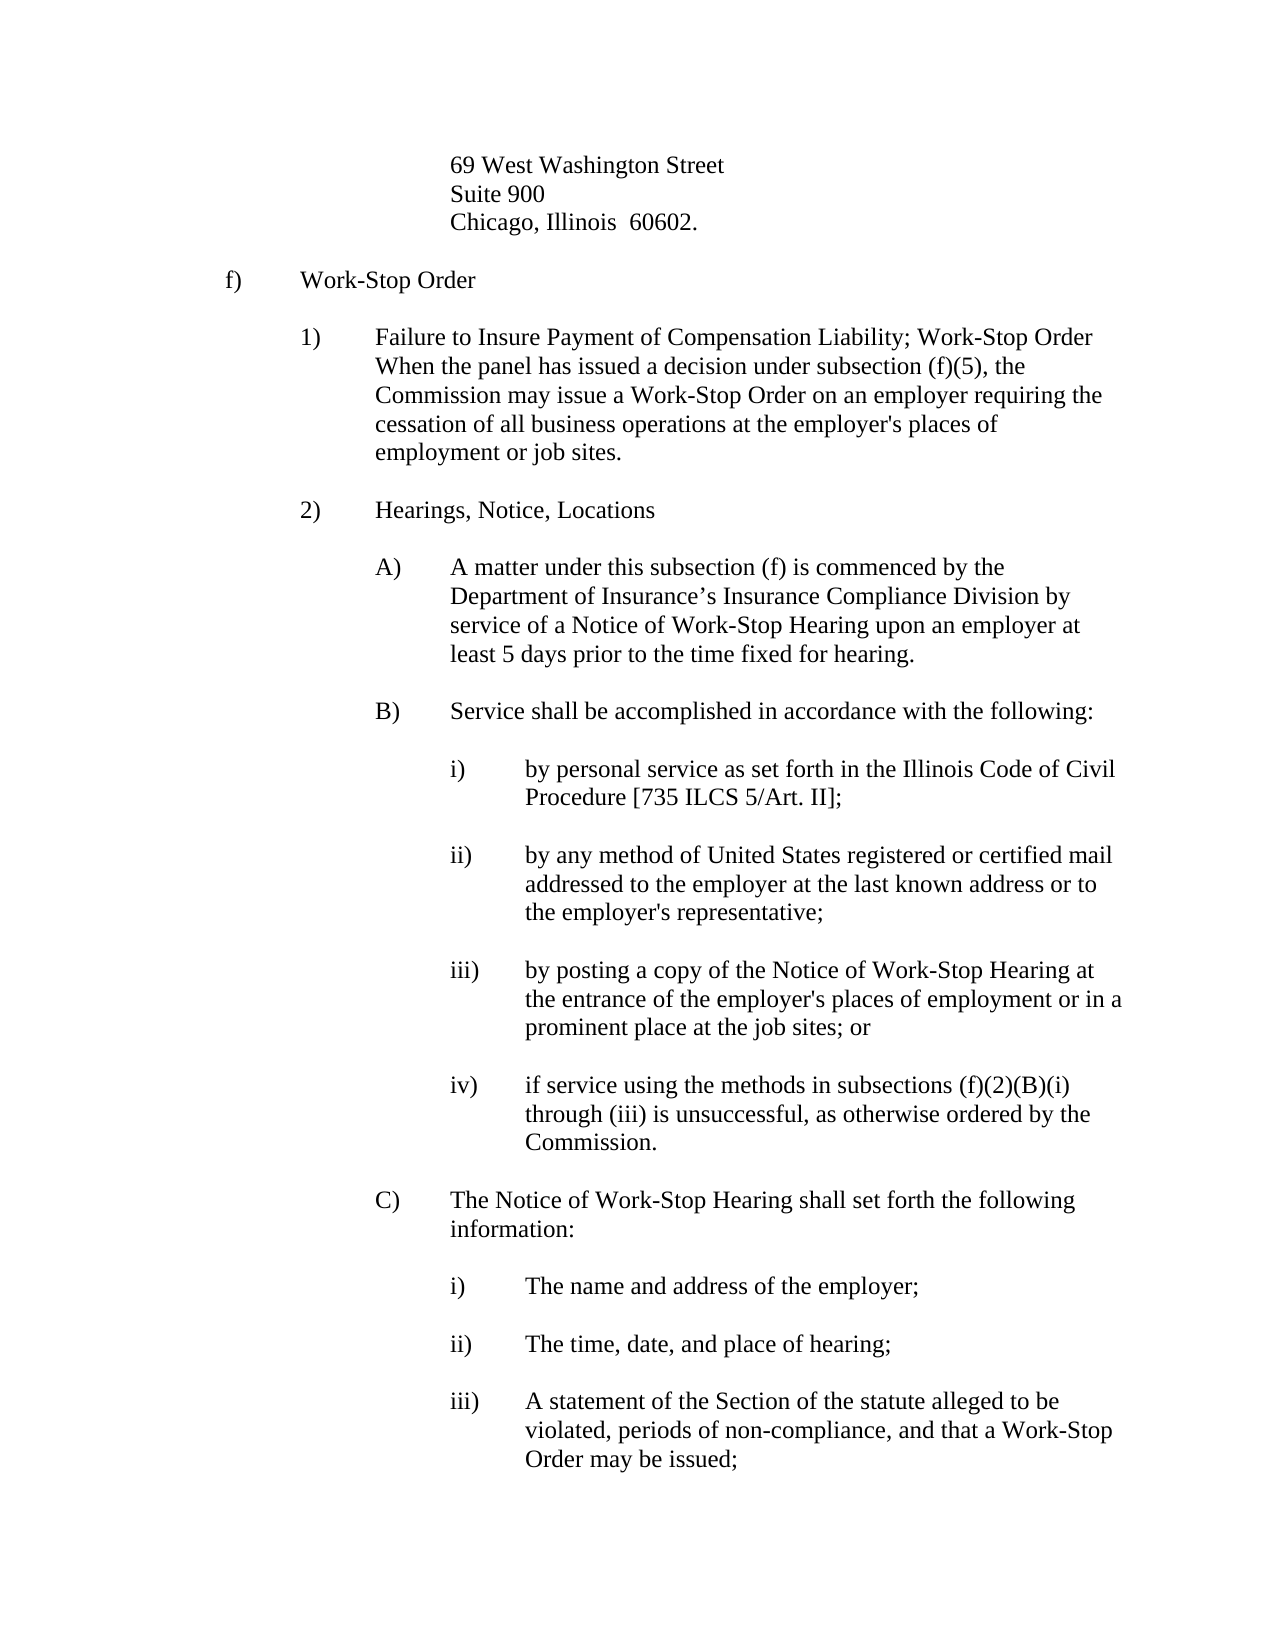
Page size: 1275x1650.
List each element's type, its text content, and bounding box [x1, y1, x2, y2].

text i) The name and address of the employer; [450, 1271, 1125, 1300]
text ii) by any method of United States registered or certified mail addressed to the employer at the last known address or to the employer's representative; [450, 840, 1125, 926]
text A) A matter under this subsection (f) is commenced by the Department of Insurance’s Insurance Compliance Division by service of a Notice of Work-Stop Hearing upon an employer at least 5 days prior to the time fixed for hearing. [375, 552, 1125, 667]
text ii) The time, date, and place of hearing; [450, 1329, 1125, 1357]
text B) Service shall be accomplished in accordance with the following: [375, 696, 1125, 725]
text iii) A statement of the Section of the statute alleged to be violated, periods of non-compliance, and that a Work-Stop Order may be issued; [450, 1386, 1125, 1472]
text Suite 900 [450, 179, 1125, 207]
text 69 West Washington Street [450, 150, 1125, 179]
text f) Work-Stop Order [225, 265, 1125, 294]
list iv) if service using the methods in subsections (f)(2)(B)(i) through (iii) is unsuccessful, as otherwise ordered by the Commission. [450, 1070, 1125, 1156]
text 1) Failure to Insure Payment of Compensation Liability; Work-Stop Order [300, 322, 1125, 351]
list iii) by posting a copy of the Notice of Work-Stop Hearing at the entrance of the employer's places of employment or in a prominent place at the job sites; or [450, 955, 1125, 1041]
list i) by personal service as set forth in the Illinois Code of Civil Procedure [735 ILCS 5/Art. II]; [450, 754, 1125, 811]
text 2) Hearings, Notice, Locations [300, 495, 1125, 524]
text C) The Notice of Work-Stop Hearing shall set forth the following information: [375, 1185, 1125, 1242]
text Chicago, Illinois 60602. [450, 207, 1125, 236]
text When the panel has issued a decision under subsection (f)(5), the Commission may issue a Work-Stop Order on an employer requiring the cessation of all business operations at the employer's places of employment or job sites. [375, 351, 1125, 466]
